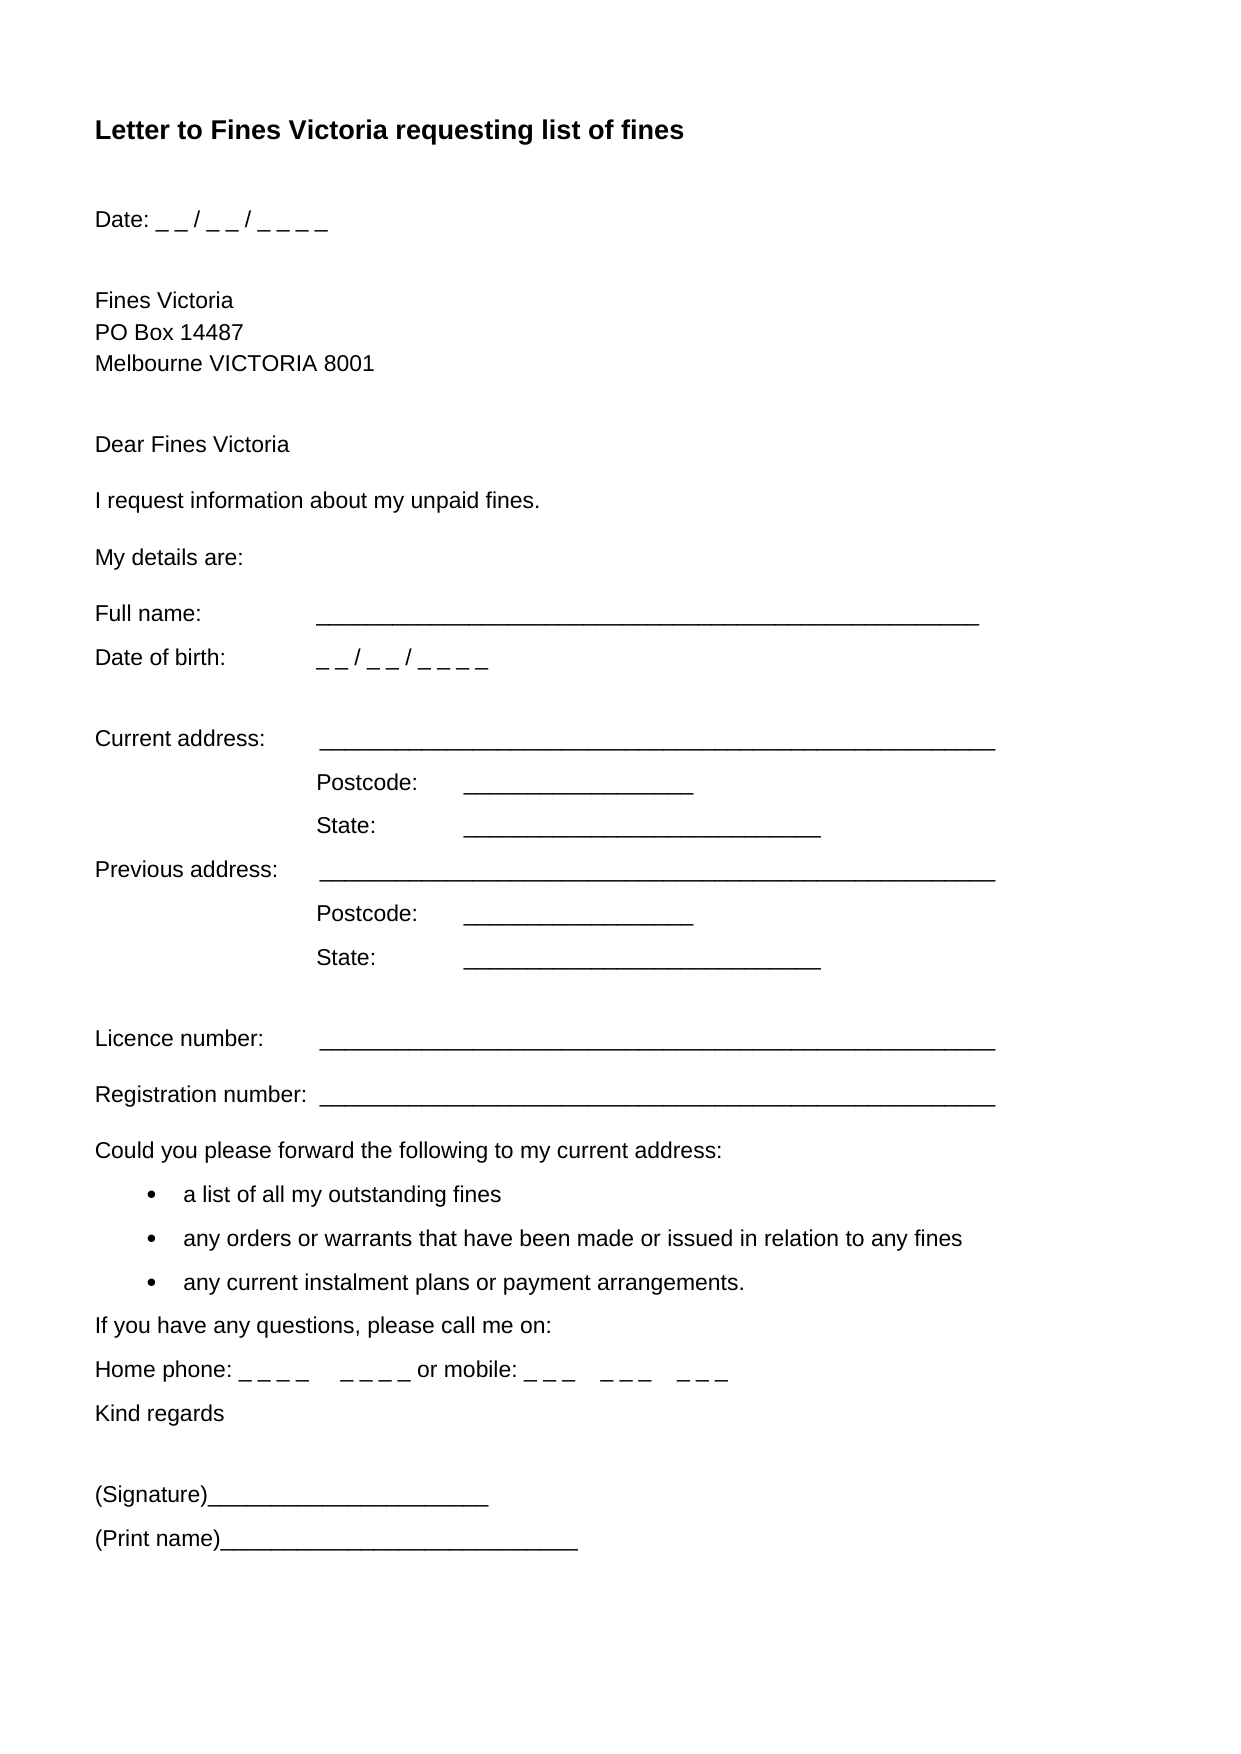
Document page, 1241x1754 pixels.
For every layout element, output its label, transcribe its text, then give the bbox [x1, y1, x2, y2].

text Postcode: __________________ [94, 764, 1146, 795]
list any orders or warrants that have been made or issued in relation to any fines [148, 1220, 1146, 1251]
text Date of birth: _ _ / _ _ / _ _ _ _ [94, 639, 1146, 670]
list any current instalment plans or payment arrangements. [148, 1264, 1146, 1295]
text Full name: ____________________________________________________ [94, 595, 1146, 626]
text Licence number: _____________________________________________________ [94, 1020, 1146, 1051]
list a list of all my outstanding fines [148, 1176, 1146, 1207]
text Kind regards [94, 1395, 1146, 1426]
text Date: _ _ / _ _ / _ _ _ _ [94, 201, 1146, 232]
text State: ____________________________ [94, 807, 1146, 839]
text Previous address: _____________________________________________________ [94, 851, 1146, 882]
text Home phone: _ _ _ _ _ _ _ _ or mobile: _ _ _ _ _ _ _ _ _ [94, 1351, 1146, 1382]
subtitle Letter to Fines Victoria requesting list of fines [94, 114, 1146, 145]
text Postcode: __________________ [94, 895, 1146, 926]
text (Signature)______________________ [94, 1476, 1146, 1507]
text Fines Victoria [94, 282, 1146, 314]
text Current address: _____________________________________________________ [94, 720, 1146, 751]
text My details are: [94, 539, 1146, 570]
text Registration number: _____________________________________________________ [94, 1076, 1146, 1107]
text Dear Fines Victoria [94, 426, 1146, 457]
text PO Box 14487 [94, 314, 1146, 345]
text Could you please forward the following to my current address: [94, 1132, 1146, 1164]
text (Print name)____________________________ [94, 1520, 1146, 1551]
text Melbourne VICTORIA 8001 [94, 345, 1146, 376]
text I request information about my unpaid fines. [94, 482, 1146, 514]
text State: ____________________________ [94, 939, 1146, 970]
text If you have any questions, please call me on: [94, 1307, 1146, 1339]
